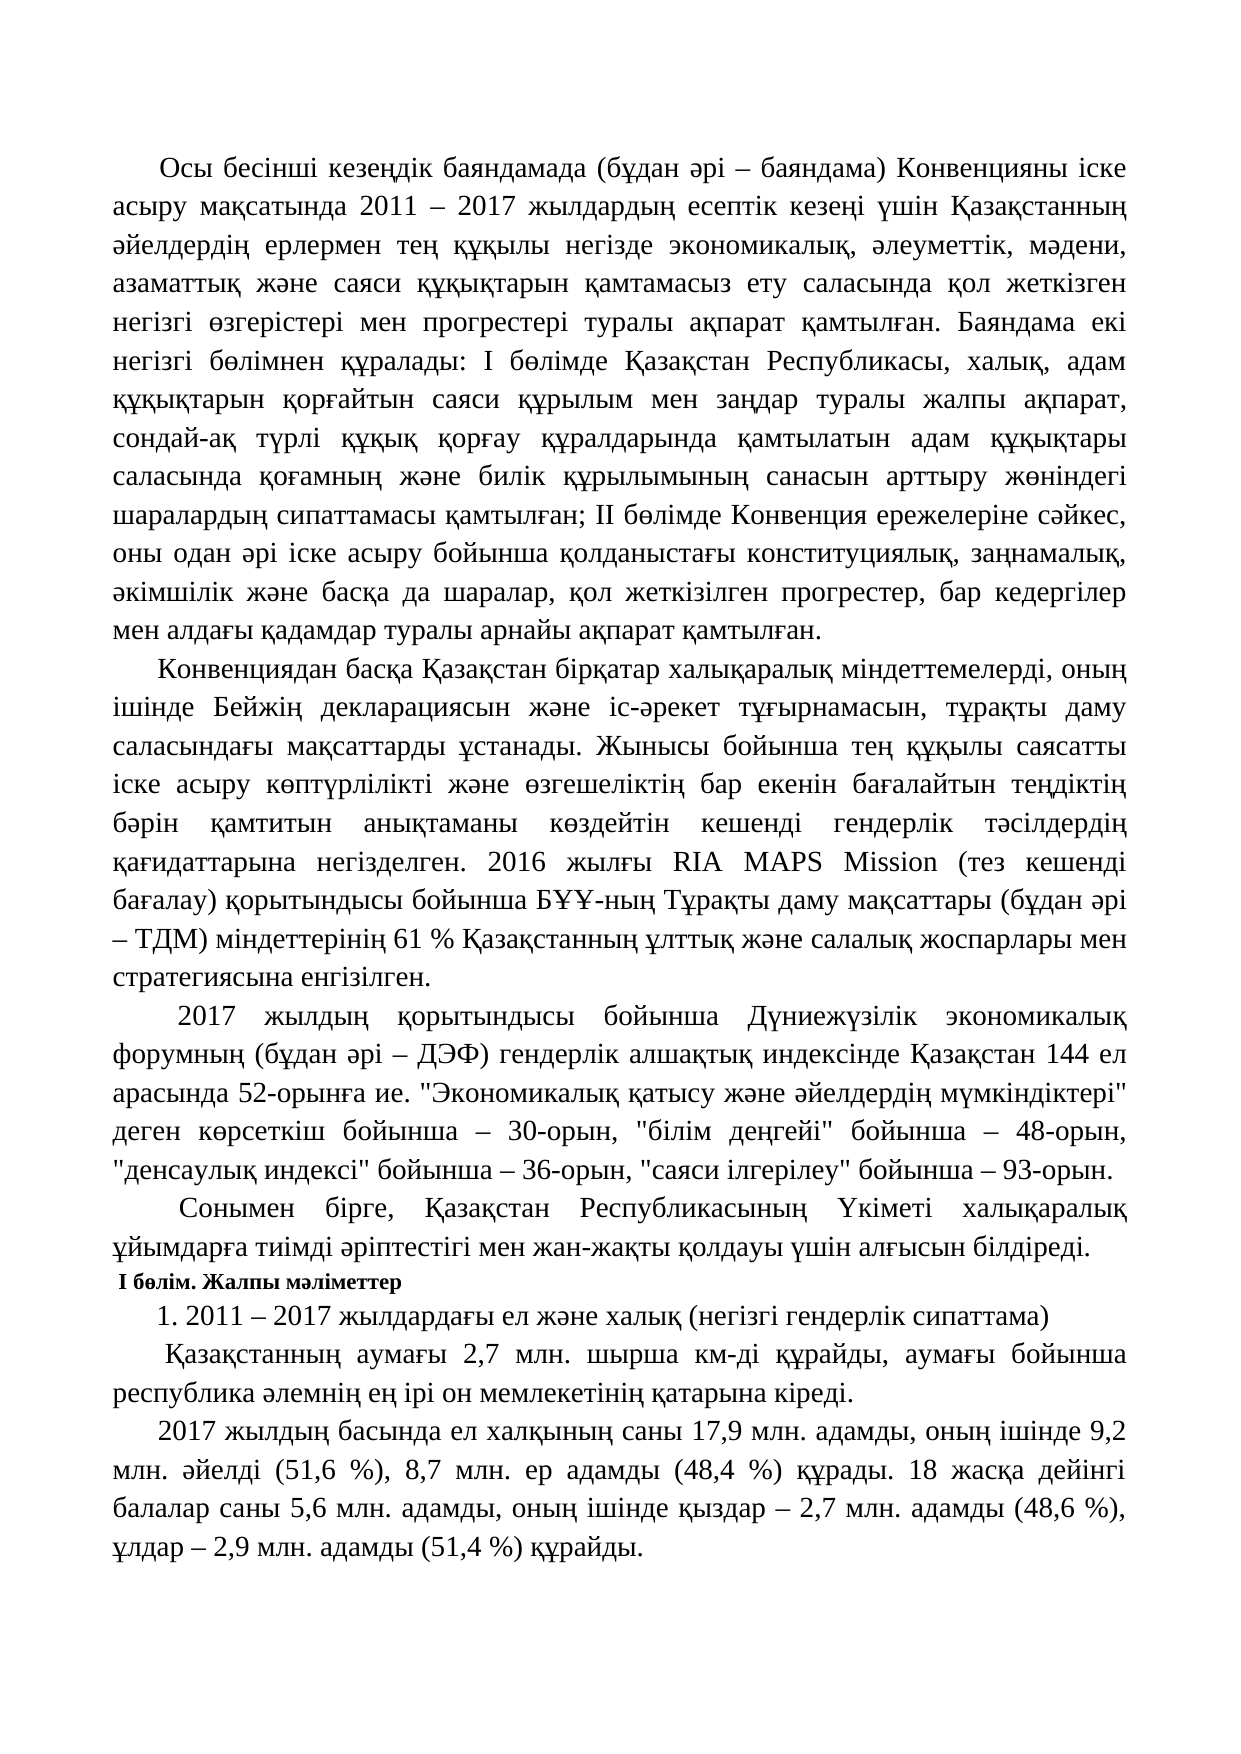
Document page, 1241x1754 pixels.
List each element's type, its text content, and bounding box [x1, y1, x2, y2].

text Осы бесінші кезеңдік баяндамада (бұдан әрі – баяндама) Конвенцияны іске асыру мақсатында 2011 – 2017 жылдардың есептік кезеңі үшін Қазақстанның әйелдердің ерлермен тең құқылы негізде экономикалық, әлеуметтік, мәдени, азаматтық және саяси құқықтарын қамтамасыз ету саласында қол жеткізген негізгі өзгерістері мен прогрестері туралы ақпарат қамтылған. Баяндама екі негізгі бөлімнен құралады: І бөлімде Қазақстан Республикасы, халық, адам құқықтарын қорғайтын саяси құрылым мен заңдар туралы жалпы ақпарат, сондай-ақ түрлі құқық қорғау құралдарында қамтылатын адам құқықтары саласында қоғамның және билік құрылымының санасын арттыру жөніндегі шаралардың сипаттамасы қамтылған; ІІ бөлімде Конвенция ережелеріне сәйкес, оны одан әрі іске асыру бойынша қолданыстағы конституциялық, заңнамалық, әкімшілік және басқа да шаралар, қол жеткізілген прогрестер, бар кедергілер мен алдағы қадамдар туралы арнайы ақпарат қамтылған. [112, 150, 1128, 646]
text І бөлім. Жалпы мәліметтер [112, 1268, 1128, 1294]
text 2017 жылдың басында ел халқының саны 17,9 млн. адамды, оның ішінде 9,2 млн. әйелді (51,6 %), 8,7 млн. ер адамды (48,4 %) құрады. 18 жасқа дейінгі балалар саны 5,6 млн. адамды, оның ішінде қыздар – 2,7 млн. адамды (48,6 %), ұлдар – 2,9 млн. адамды (51,4 %) құрайды. [112, 1413, 1128, 1563]
text Конвенциядан басқа Қазақстан бірқатар халықаралық міндеттемелерді, оның ішінде Бейжің декларациясын және іс-әрекет тұғырнамасын, тұрақты даму саласындағы мақсаттарды ұстанады. Жынысы бойынша тең құқылы саясатты іске асыру көптүрлілікті және өзгешеліктің бар екенін бағалайтын теңдіктің бәрін қамтитын анықтаманы көздейтін кешенді гендерлік тәсілдердің қағидаттарына негізделген. 2016 жылғы RIA MAPS Mission (тез кешенді бағалау) қорытындысы бойынша БҰҰ-ның Тұрақты даму мақсаттары (бұдан әрі – ТДМ) міндеттерінің 61 % Қазақстанның ұлттық және салалық жоспарлары мен стратегиясына енгізілген. [112, 651, 1128, 993]
text Қазақстанның аумағы 2,7 млн. шырша км-ді құрайды, аумағы бойынша республика әлемнің ең ірі он мемлекетінің қатарына кіреді. [112, 1336, 1128, 1408]
text 2017 жылдың қорытындысы бойынша Дүниежүзілік экономикалық форумның (бұдан әрі – ДЭФ) гендерлік алшақтық индексінде Қазақстан 144 ел арасында 52-орынға ие. "Экономикалық қатысу және әйелдердің мүмкіндіктері" деген көрсеткіш бойынша – 30-орын, "білім деңгейі" бойынша – 48-орын, "денсаулық индексі" бойынша – 36-орын, "саяси ілгерілеу" бойынша – 93-орын. [112, 998, 1128, 1186]
text 1. 2011 – 2017 жылдардағы ел және халық (негізгі гендерлік сипаттама) [112, 1298, 1128, 1331]
text Сонымен бірге, Қазақстан Республикасының Үкіметі халықаралық ұйымдарға тиімді әріптестігі мен жан-жақты қолдауы үшін алғысын білдіреді. [112, 1191, 1128, 1263]
